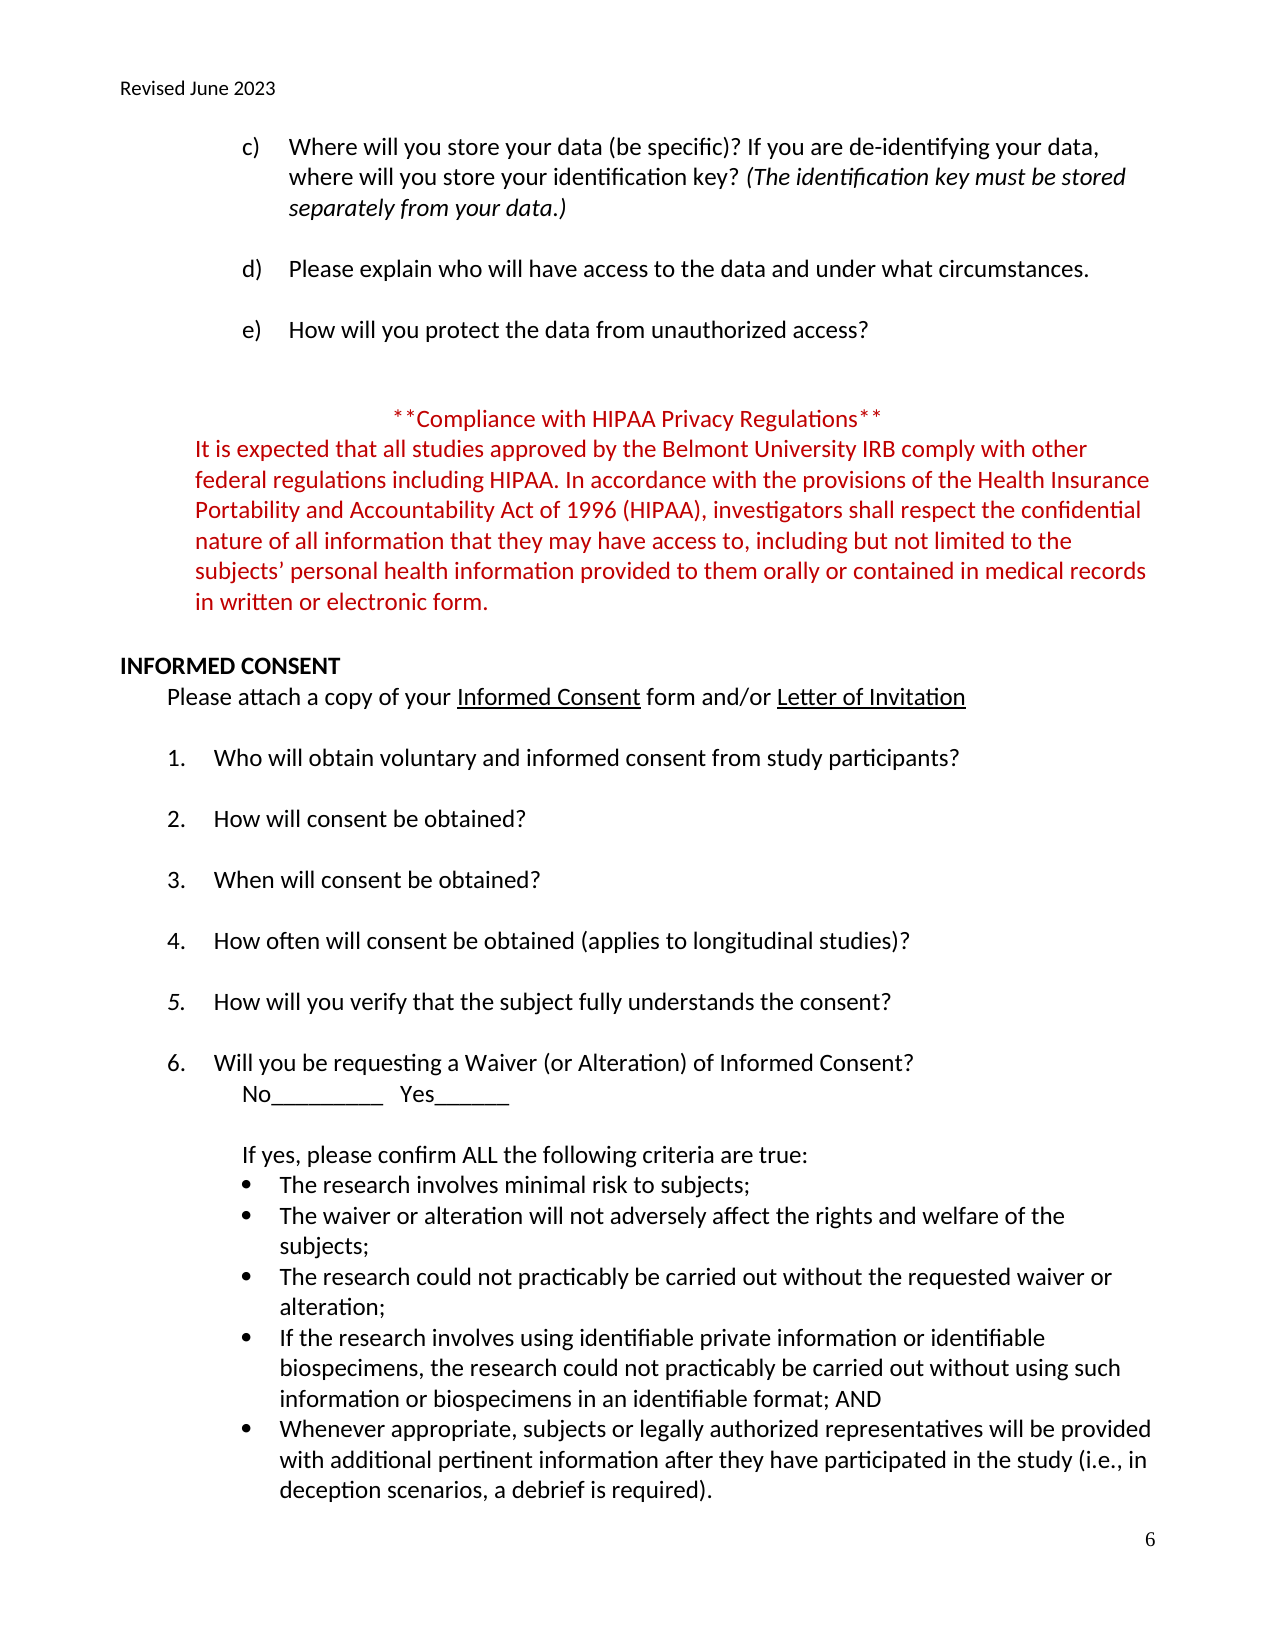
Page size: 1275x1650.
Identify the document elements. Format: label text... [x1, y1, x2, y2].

text If yes, please confirm ALL the following criteria are true: [120, 1139, 1155, 1169]
list How often will consent be obtained (applies to longitudinal studies)? [167, 925, 1155, 956]
list Will you be requesting a Waiver (or Alteration) of Informed Consent? [167, 1047, 1155, 1078]
list If the research involves using identifiable private information or identifiable biospecimens, the research could not practicably be carried out without using such information or biospecimens in an identifiable format; AND [242, 1322, 1155, 1413]
list Who will obtain voluntary and informed consent from study participants? [167, 742, 1155, 772]
text **Compliance with HIPAA Privacy Regulations** [120, 403, 1155, 433]
list Whenever appropriate, subjects or legally authorized representatives will be provided with additional pertinent information after they have participated in the study (i.e., in deception scenarios, a debrief is required). [242, 1413, 1155, 1505]
text It is expected that all studies approved by the Belmont University IRB comply with other federal regulations including HIPAA. In accordance with the provisions of the Health Insurance Portability and Accountability Act of 1996 (HIPAA), investigators shall respect the confidential nature of all information that they may have access to, including but not limited to the subjects’ personal health information provided to them orally or contained in medical records in written or electronic form. [195, 433, 1155, 616]
list Please explain who will have access to the data and under what circumstances. [242, 253, 1155, 283]
list The research could not practicably be carried out without the requested waiver or alteration; [242, 1261, 1155, 1322]
list How will you protect the data from unauthorized access? [242, 314, 1155, 344]
text No_________ Yes______ [120, 1078, 1155, 1108]
list How will consent be obtained? [167, 803, 1155, 833]
list Where will you store your data (be specific)? If you are de-identifying your data, where will you store your identification key? (The identification key must be stored separately from your data.) [242, 131, 1155, 222]
list The waiver or alteration will not adversely affect the rights and welfare of the subjects; [242, 1200, 1155, 1261]
list How will you verify that the subject fully understands the consent? [167, 986, 1155, 1017]
text Please attach a copy of your Informed Consent form and/or Letter of Invitation [167, 681, 1155, 711]
subtitle INFORMED CONSENT [120, 650, 1155, 681]
list When will consent be obtained? [167, 864, 1155, 894]
list The research involves minimal risk to subjects; [242, 1169, 1155, 1200]
